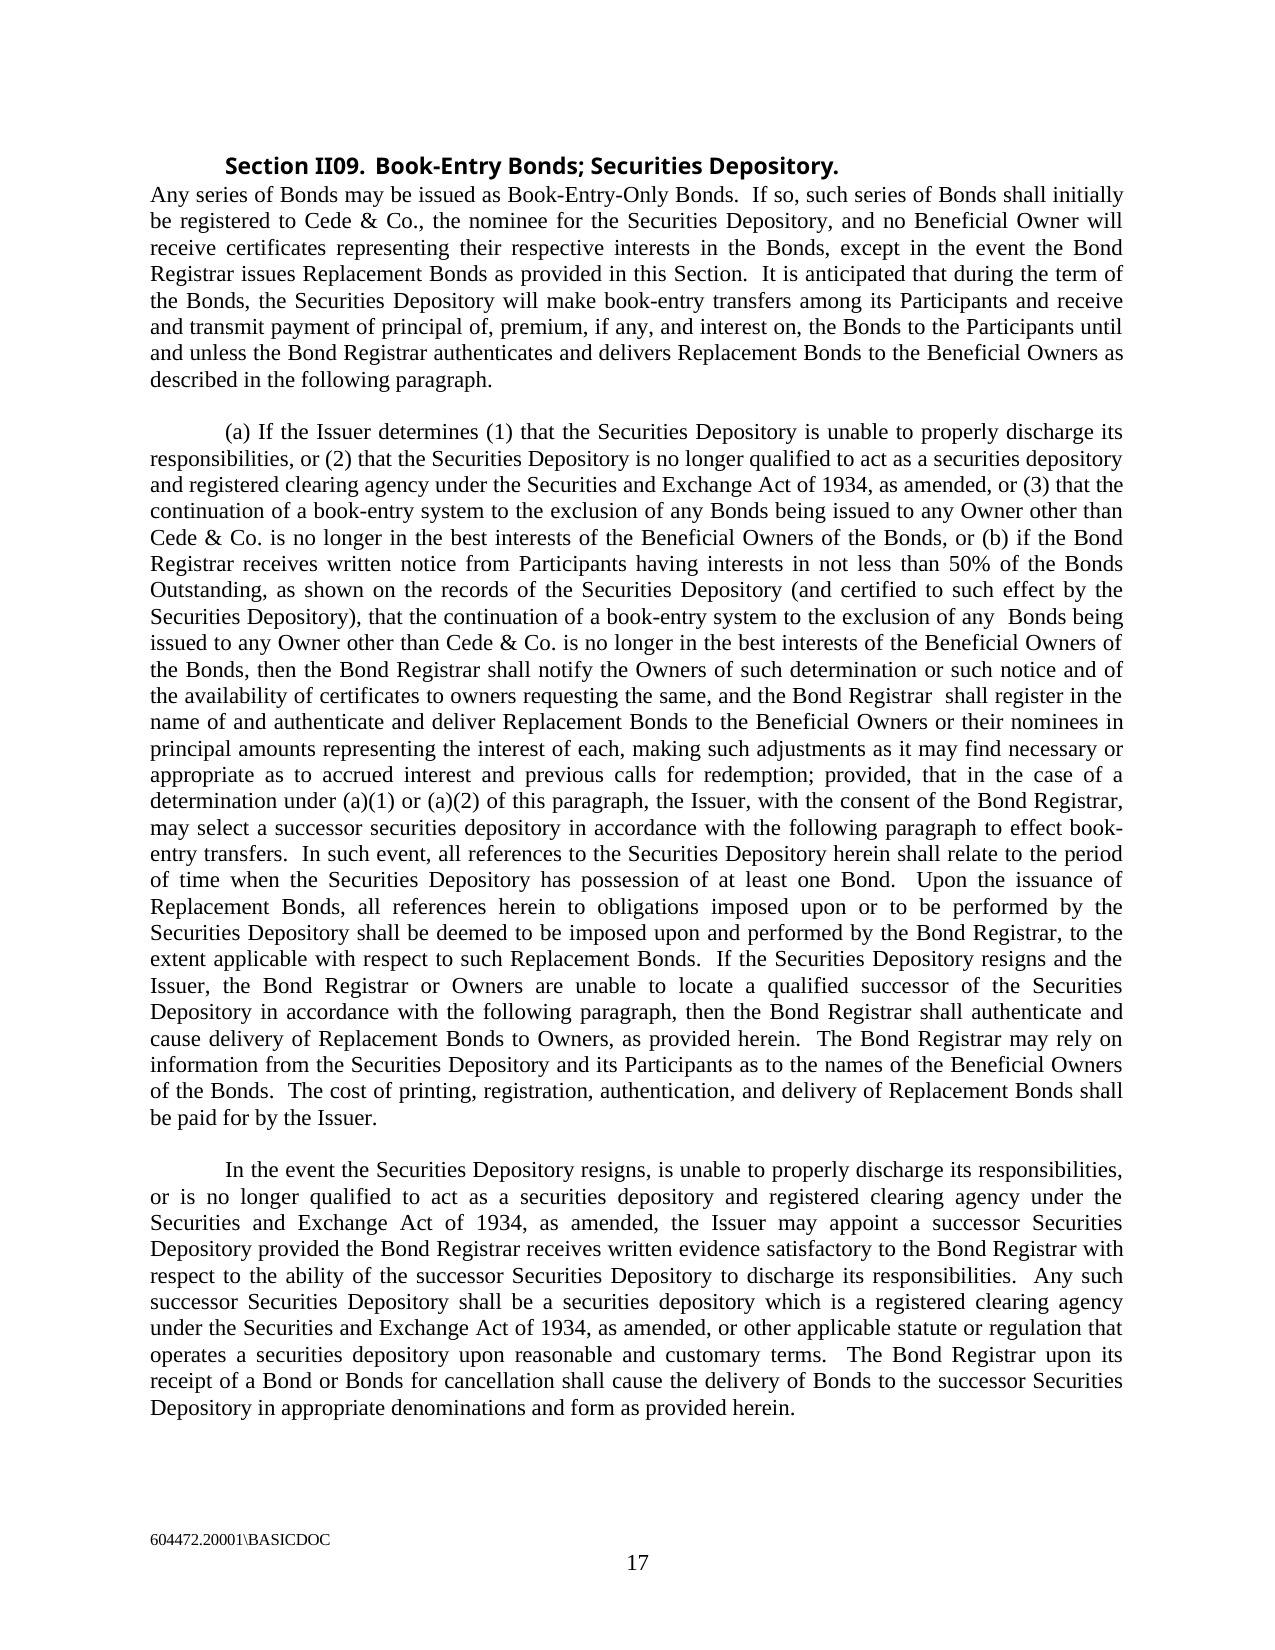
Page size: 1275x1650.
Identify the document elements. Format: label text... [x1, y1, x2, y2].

subtitle Book-Entry Bonds; Securities Depository. [225, 150, 1125, 181]
text Any series of Bonds may be issued as Book-Entry-Only Bonds. If so, such series of Bonds shall initially be registered to Cede & Co., the nominee for the Securities Depository, and no Beneficial Owner will receive certificates representing their respective interests in the Bonds, except in the event the Bond Registrar issues Replacement Bonds as provided in this Section. It is anticipated that during the term of the Bonds, the Securities Depository will make book-entry transfers among its Participants and receive and transmit payment of principal of, premium, if any, and interest on, the Bonds to the Participants until and unless the Bond Registrar authenticates and delivers Replacement Bonds to the Beneficial Owners as described in the following paragraph. [150, 181, 1125, 392]
text In the event the Securities Depository resigns, is unable to properly discharge its responsibilities, or is no longer qualified to act as a securities depository and registered clearing agency under the Securities and Exchange Act of 1934, as amended, the Issuer may appoint a successor Securities Depository provided the Bond Registrar receives written evidence satisfactory to the Bond Registrar with respect to the ability of the successor Securities Depository to discharge its responsibilities. Any such successor Securities Depository shall be a securities depository which is a registered clearing agency under the Securities and Exchange Act of 1934, as amended, or other applicable statute or regulation that operates a securities depository upon reasonable and customary terms. The Bond Registrar upon its receipt of a Bond or Bonds for cancellation shall cause the delivery of Bonds to the successor Securities Depository in appropriate denominations and form as provided herein. [150, 1156, 1125, 1420]
text (a) If the Issuer determines (1) that the Securities Depository is unable to properly discharge its responsibilities, or (2) that the Securities Depository is no longer qualified to act as a securities depository and registered clearing agency under the Securities and Exchange Act of 1934, as amended, or (3) that the continuation of a book-entry system to the exclusion of any Bonds being issued to any Owner other than Cede & Co. is no longer in the best interests of the Beneficial Owners of the Bonds, or (b) if the Bond Registrar receives written notice from Participants having interests in not less than 50% of the Bonds Outstanding, as shown on the records of the Securities Depository (and certified to such effect by the Securities Depository), that the continuation of a book-entry system to the exclusion of any Bonds being issued to any Owner other than Cede & Co. is no longer in the best interests of the Beneficial Owners of the Bonds, then the Bond Registrar shall notify the Owners of such determination or such notice and of the availability of certificates to owners requesting the same, and the Bond Registrar shall register in the name of and authenticate and deliver Replacement Bonds to the Beneficial Owners or their nominees in principal amounts representing the interest of each, making such adjustments as it may find necessary or appropriate as to accrued interest and previous calls for redemption; provided, that in the case of a determination under (a)(1) or (a)(2) of this paragraph, the Issuer, with the consent of the Bond Registrar, may select a successor securities depository in accordance with the following paragraph to effect book-entry transfers. In such event, all references to the Securities Depository herein shall relate to the period of time when the Securities Depository has possession of at least one Bond. Upon the issuance of Replacement Bonds, all references herein to obligations imposed upon or to be performed by the Securities Depository shall be deemed to be imposed upon and performed by the Bond Registrar, to the extent applicable with respect to such Replacement Bonds. If the Securities Depository resigns and the Issuer, the Bond Registrar or Owners are unable to locate a qualified successor of the Securities Depository in accordance with the following paragraph, then the Bond Registrar shall authenticate and cause delivery of Replacement Bonds to Owners, as provided herein. The Bond Registrar may rely on information from the Securities Depository and its Participants as to the names of the Beneficial Owners of the Bonds. The cost of printing, registration, authentication, and delivery of Replacement Bonds shall be paid for by the Issuer. [150, 418, 1125, 1130]
